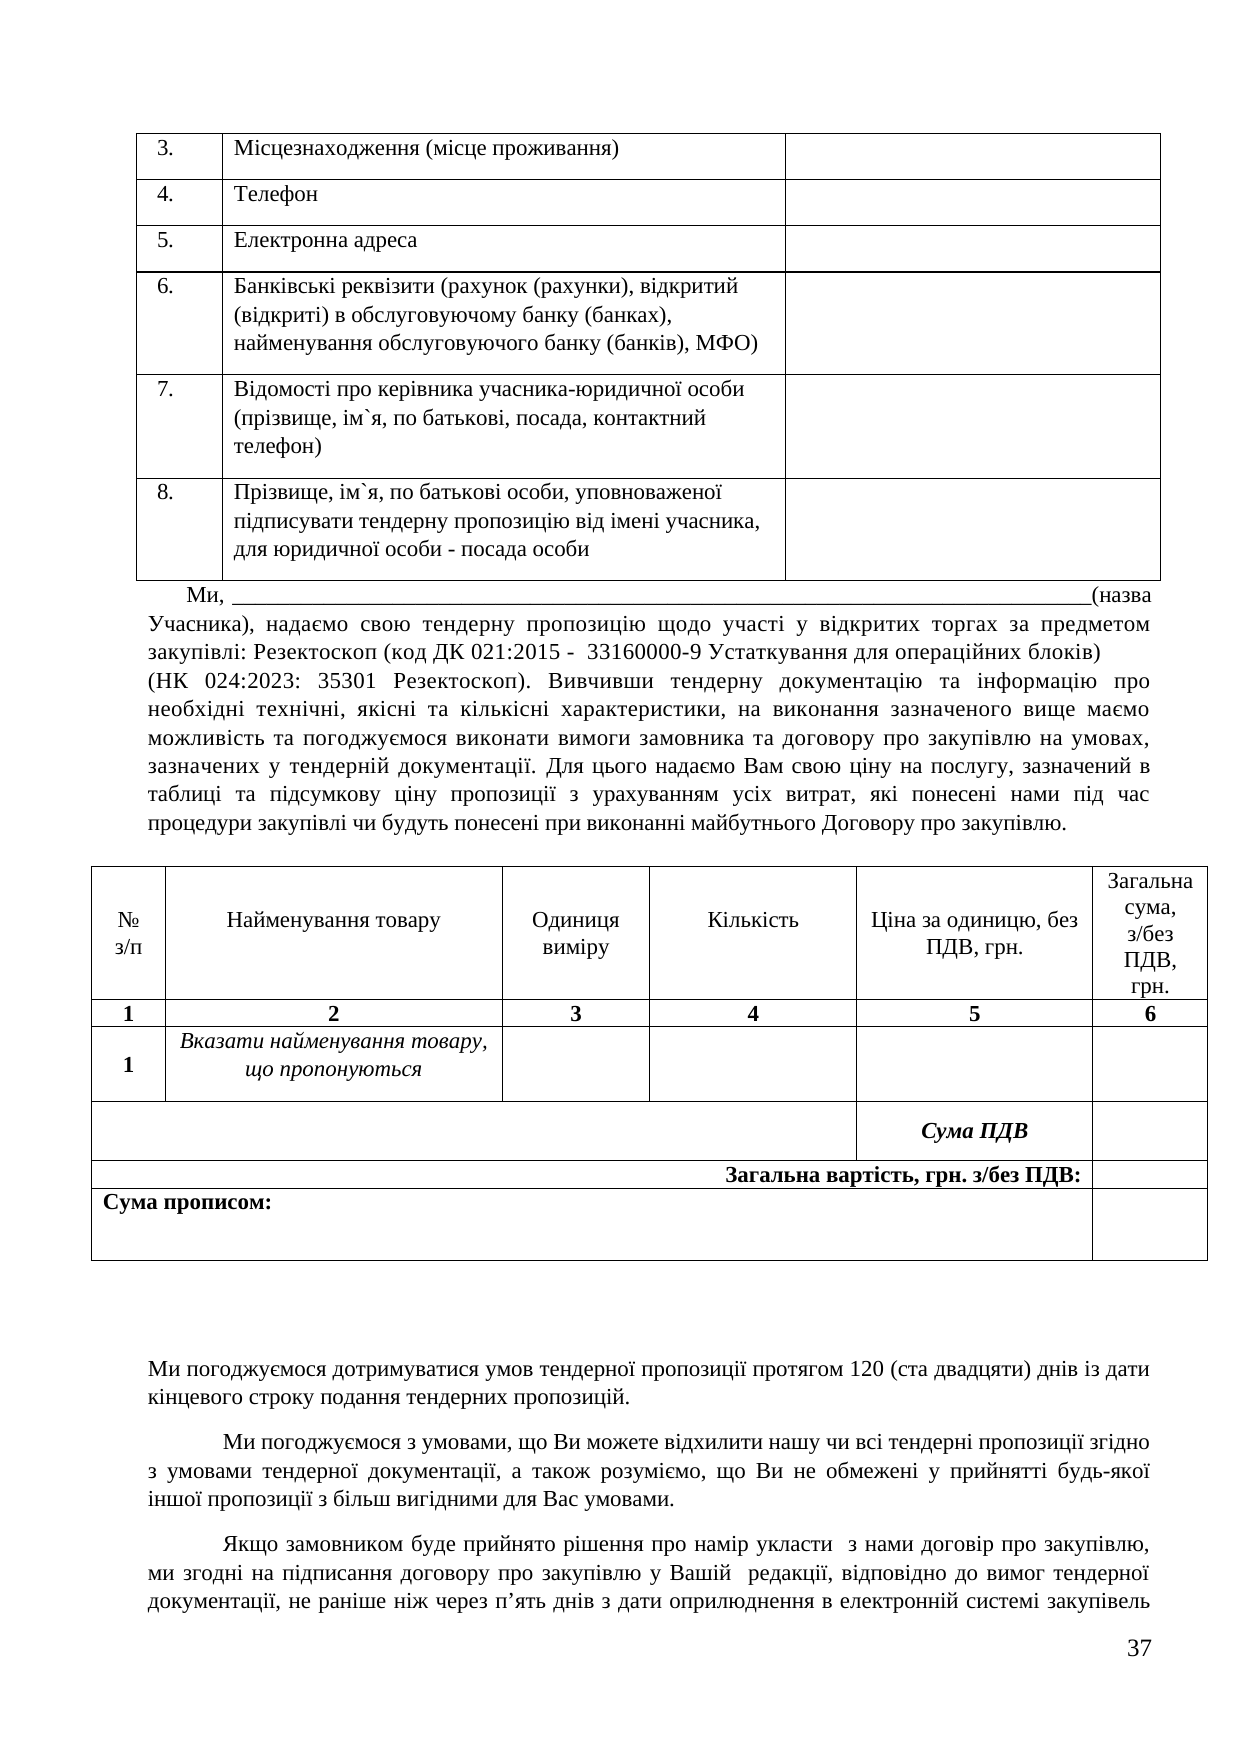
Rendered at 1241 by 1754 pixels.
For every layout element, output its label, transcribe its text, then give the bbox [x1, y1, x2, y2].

table_cell [137, 134, 222, 179]
table_cell [1093, 1027, 1207, 1101]
table_header Ціна за одиницю, без ПДВ, грн. [857, 867, 1092, 999]
table_cell Електронна адреса [223, 226, 785, 271]
table_cell [503, 1027, 649, 1101]
table_cell [137, 479, 222, 580]
table_header Кількість [650, 867, 856, 999]
table_cell [786, 180, 1160, 225]
table_cell [1093, 1161, 1207, 1187]
table_cell [137, 375, 222, 477]
table_cell [786, 134, 1160, 179]
table_cell 2 [166, 1000, 502, 1026]
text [148, 1530, 1152, 1613]
table_cell [786, 375, 1160, 477]
table_cell [137, 226, 222, 271]
table_header Загальна сума, з/без ПДВ, грн. [1093, 867, 1207, 999]
table_cell [92, 1102, 856, 1160]
table_cell Сума ПДВ [857, 1102, 1092, 1160]
table_cell Прізвище, ім`я, по батькові особи, уповноваженої підписувати тендерну пропозицію від імені учасника, для юридичної особи - посада особи [223, 479, 785, 580]
table_cell [786, 226, 1160, 271]
table_header Одиниця виміру [503, 867, 649, 999]
text Ми погоджуємося дотримуватися умов тендерної пропозиції протягом 120 (ста двадцяти) днів із дати кінцевого строку подання тендерних пропозицій. [148, 1355, 1152, 1409]
table_cell [137, 273, 222, 374]
table_cell 1 [92, 1000, 165, 1026]
table_cell 4 [650, 1000, 856, 1026]
text (НК 024:2023: 35301 Резектоскоп). Вивчивши тендерну документацію та інформацію про необхідні технічні, якісні та кількісні характеристики, на виконання зазначеного вище маємо можливість та погоджуємося виконати вимоги замовника та договору про закупівлю на умовах, зазначених у тендерній документації. Для цього надаємо Вам свою ціну на послугу, зазначений в таблиці та підсумкову ціну пропозиції з урахуванням усіх витрат, які понесені нами під час процедури закупівлі чи будуть понесені при виконанні майбутнього Договору про закупівлю. [148, 667, 1152, 835]
table_cell Телефон [223, 180, 785, 225]
table_cell 3 [503, 1000, 649, 1026]
table_cell [137, 180, 222, 225]
table_cell Вказати найменування товару, що пропонуються [166, 1027, 502, 1101]
table_cell [786, 479, 1160, 580]
text Ми погоджуємося з умовами, що Ви можете відхилити нашу чи всі тендерні пропозиції згідно з умовами тендерної документації, а також розуміємо, що Ви не обмежені у прийнятті будь-якої іншої пропозиції з більш вигідними для Вас умовами. [148, 1428, 1152, 1511]
table_cell Загальна вартість, грн. з/без ПДВ: [92, 1161, 1092, 1187]
table_cell Відомості про керівника учасника-юридичної особи (прізвище, ім`я, по батькові, посада, контактний телефон) [223, 375, 785, 477]
table_header № з/п [92, 867, 165, 999]
text Ми, ___________________________________________________________________________(назва Учасника), надаємо свою тендерну пропозицію щодо участі у відкритих торгах за предметом закупівлі: Резектоскоп (код ДК 021:2015 - 33160000-9 Устаткування для операційних блоків) [148, 581, 1152, 665]
table_cell 1 [92, 1027, 165, 1101]
table_header Найменування товару [166, 867, 502, 999]
table_cell [1093, 1189, 1207, 1260]
table_cell Місцезнаходження (місце проживання) [223, 134, 785, 179]
table_cell 6 [1093, 1000, 1207, 1026]
table_cell [1093, 1102, 1207, 1160]
table_cell [786, 273, 1160, 374]
table_cell Сума прописом: [92, 1189, 1092, 1260]
table_cell Банківські реквізити (рахунок (рахунки), відкритий (відкриті) в обслуговуючому банку (банках), найменування обслуговуючого банку (банків), МФО) [223, 273, 785, 374]
table_cell 5 [857, 1000, 1092, 1026]
table_cell [857, 1027, 1092, 1101]
table_cell [650, 1027, 856, 1101]
